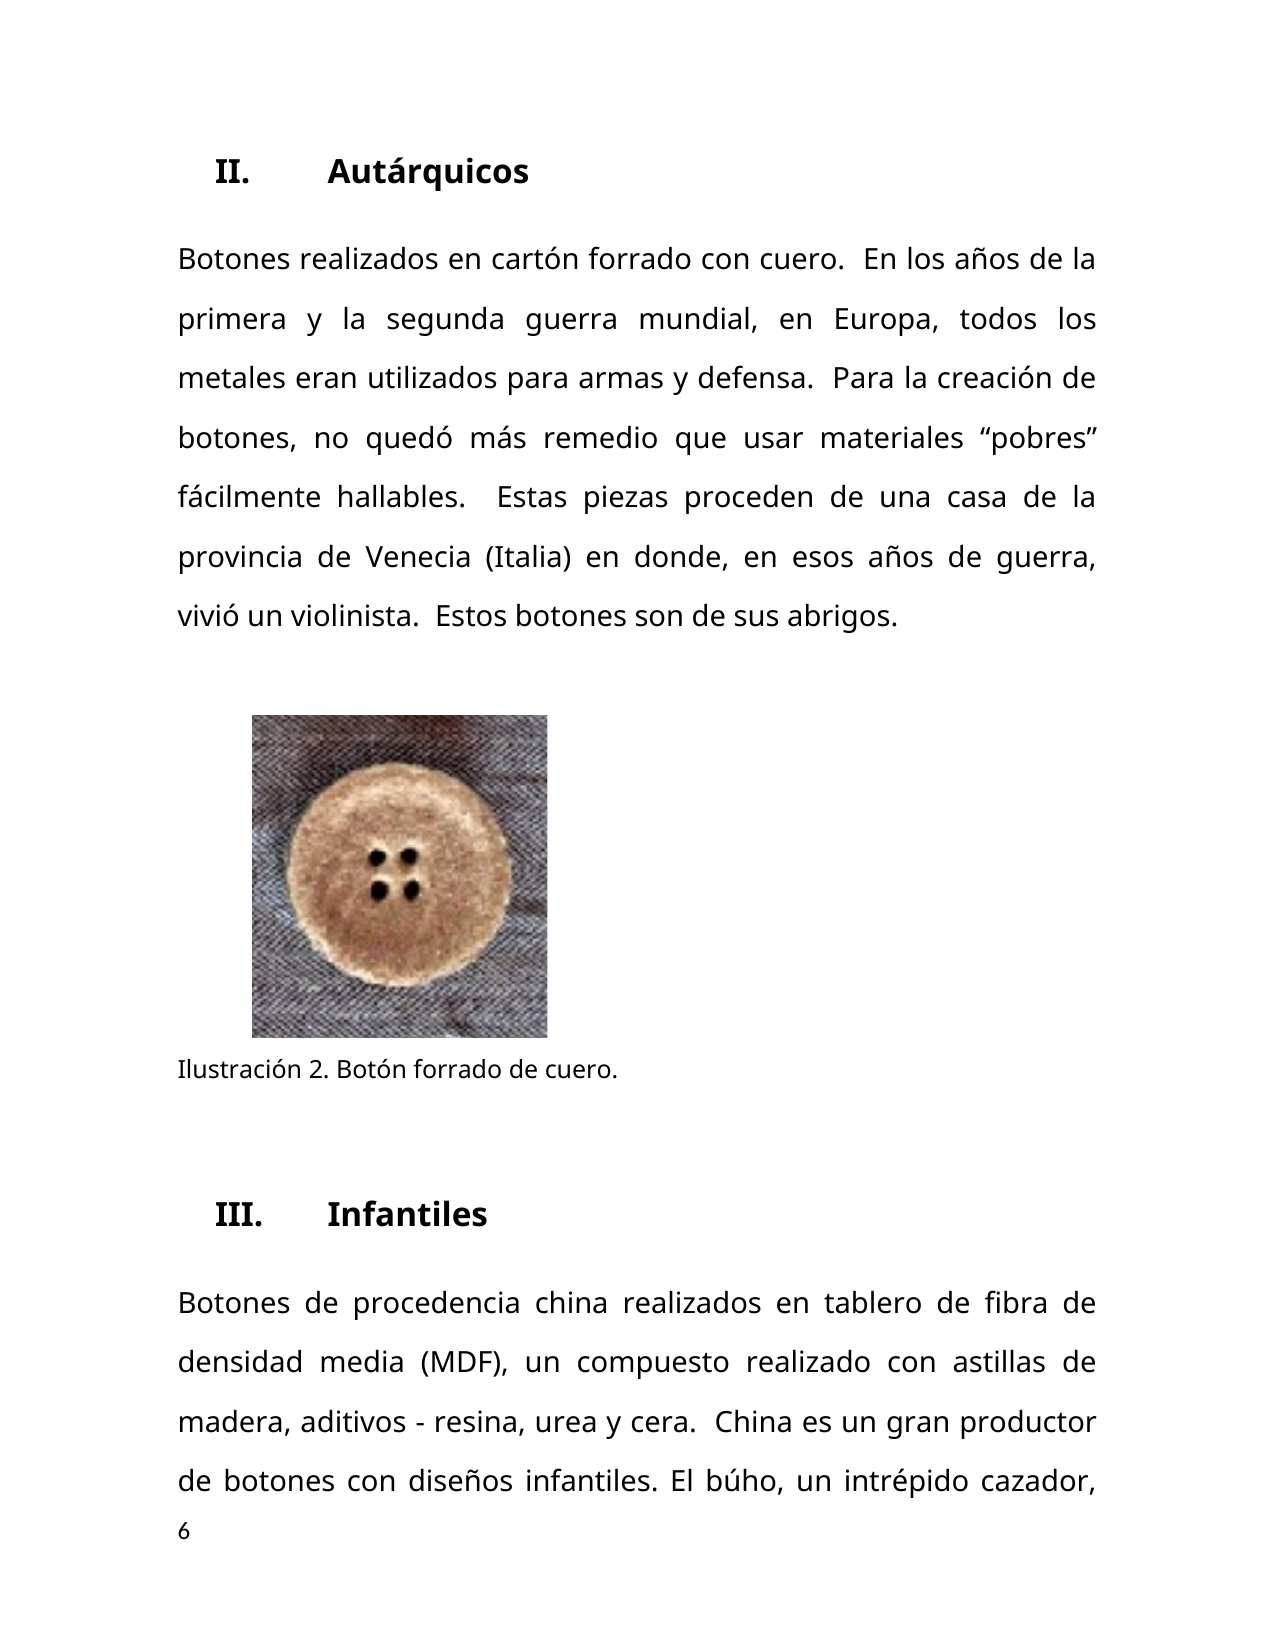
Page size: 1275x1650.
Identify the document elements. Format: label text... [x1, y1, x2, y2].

subtitle Autárquicos [215, 148, 1098, 193]
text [177, 1282, 1098, 1500]
subtitle Infantiles [215, 1191, 1098, 1237]
picture [252, 715, 548, 1038]
text Ilustración 2. Botón forrado de cuero. [177, 1052, 1098, 1086]
text Botones realizados en cartón forrado con cuero. En los años de la primera y la segunda guerra mundial, en Europa, todos los metales eran utilizados para armas y defensa. Para la creación de botones, no quedó más remedio que usar materiales “pobres” fácilmente hallables. Estas piezas proceden de una casa de la provincia de Venecia (Italia) en donde, en esos años de guerra, vivió un violinista. Estos botones son de sus abrigos. [177, 238, 1098, 635]
